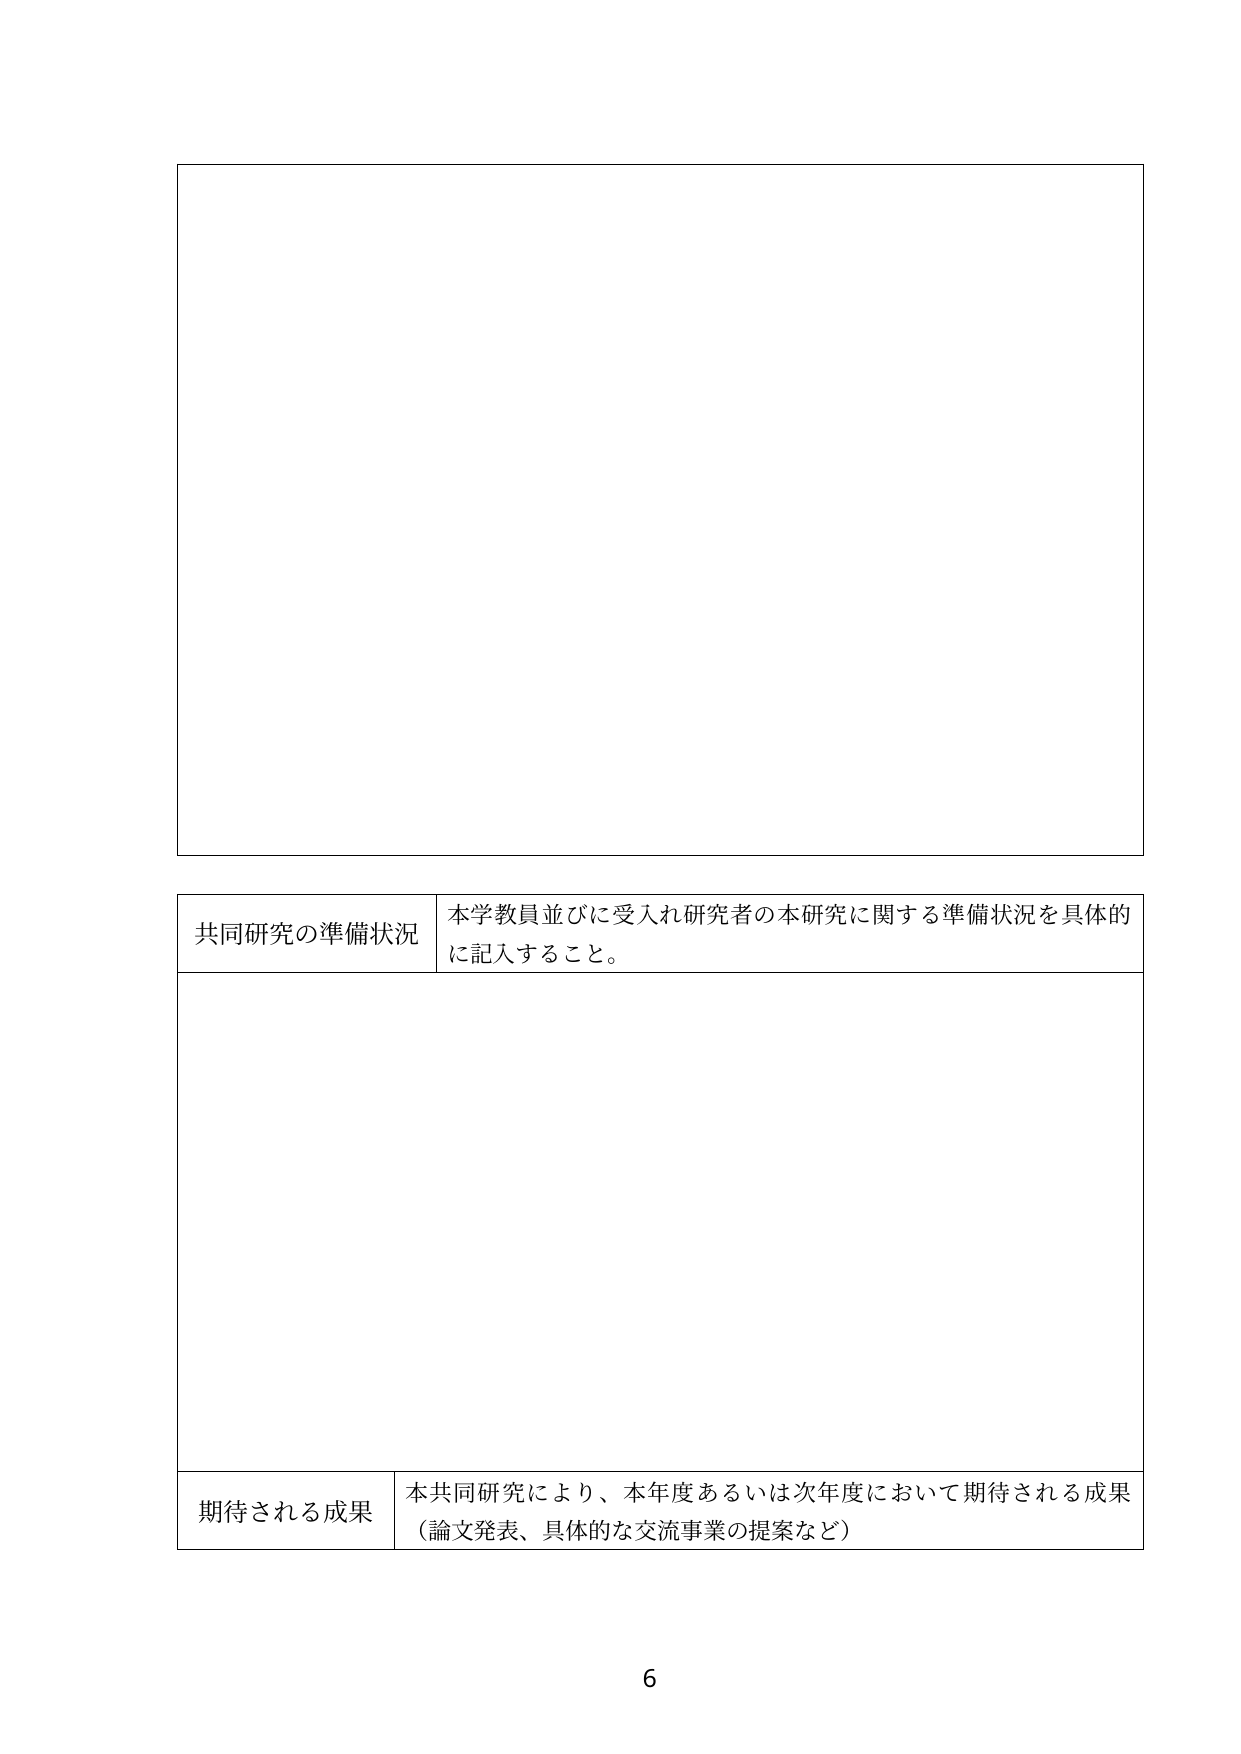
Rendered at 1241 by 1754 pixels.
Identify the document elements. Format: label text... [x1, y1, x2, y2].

table_cell [178, 165, 1143, 854]
table_cell 本共同研究により、本年度あるいは次年度において期待される成果（論文発表、具体的な交流事業の提案など） [395, 1472, 1143, 1549]
table_cell [178, 973, 1143, 1471]
table_cell 期待される成果 [178, 1472, 394, 1549]
table_header 本学教員並びに受入れ研究者の本研究に関する準備状況を具体的に記入すること。 [437, 895, 1143, 972]
table_header 共同研究の準備状況 [178, 895, 436, 972]
